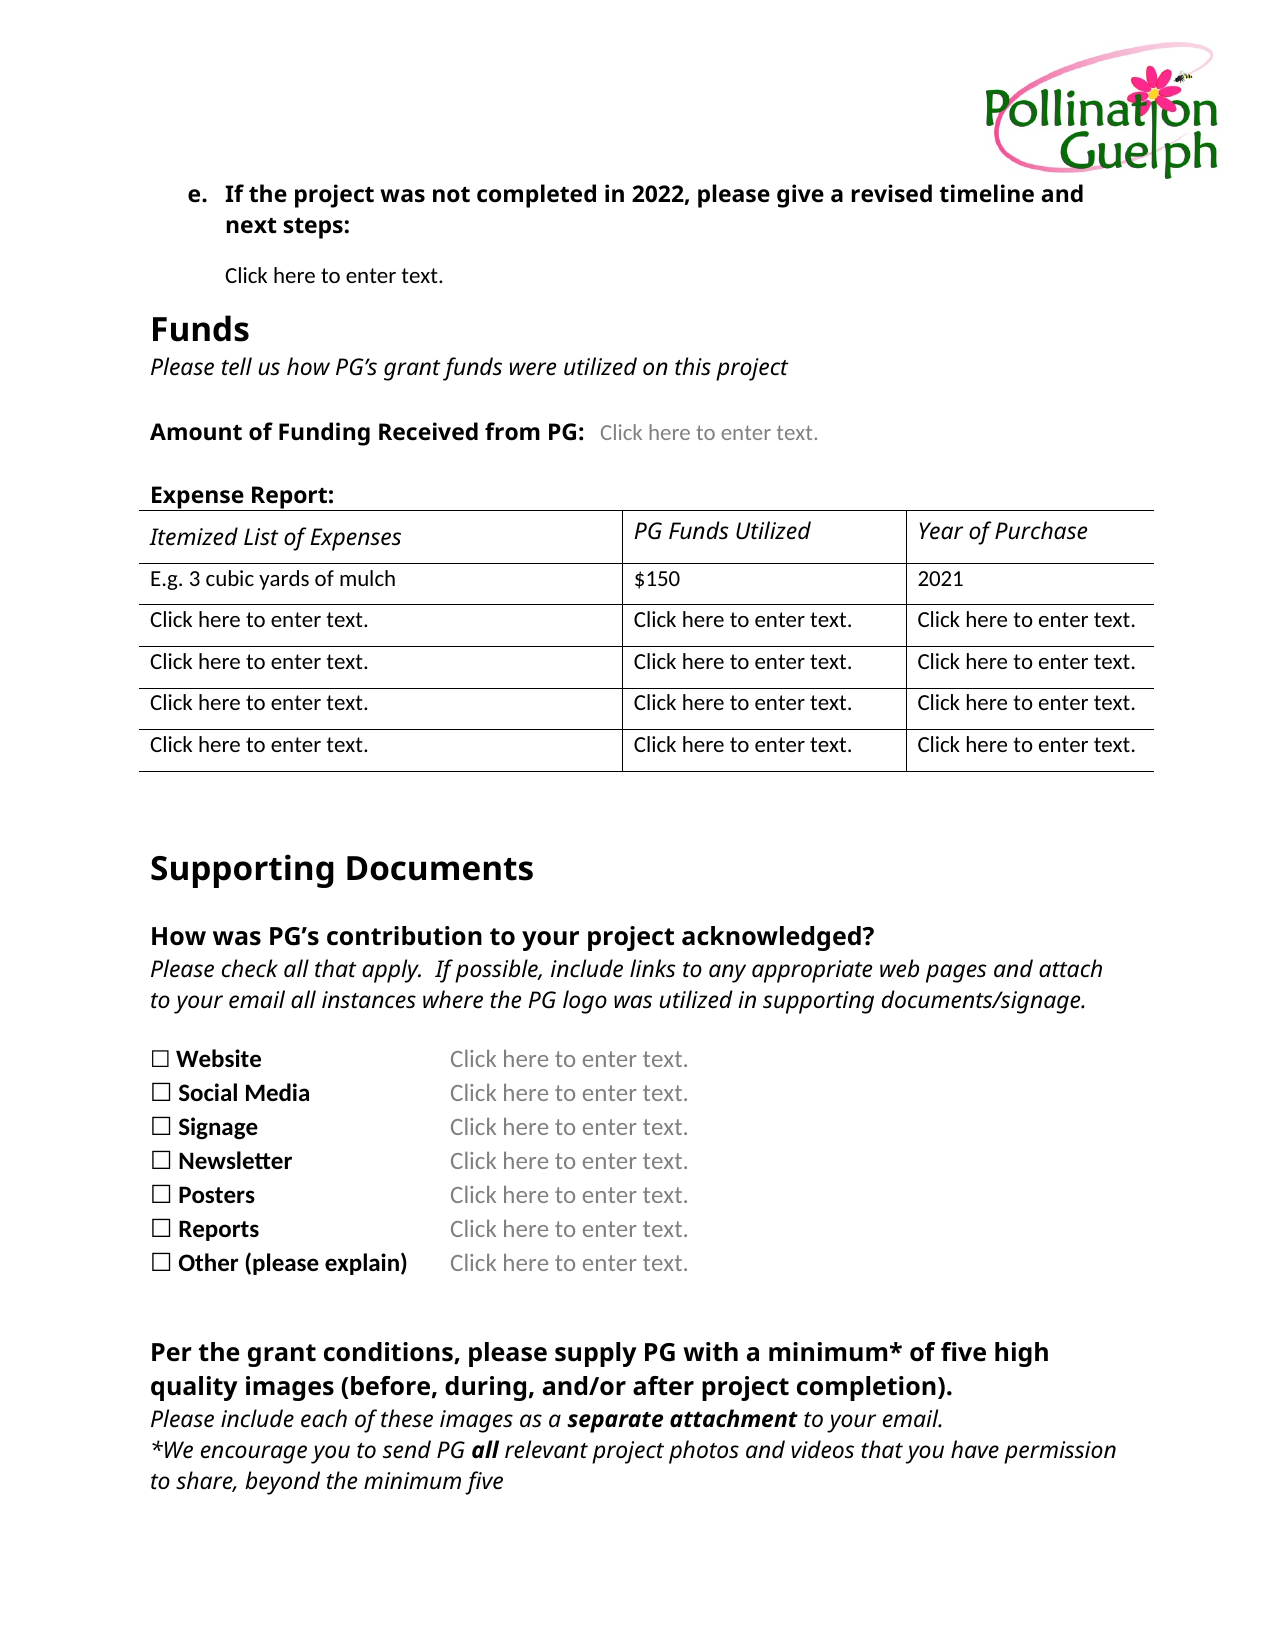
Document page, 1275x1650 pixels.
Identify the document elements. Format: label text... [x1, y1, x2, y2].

table_header Year of Purchase [907, 511, 1154, 563]
table_cell [139, 730, 622, 771]
table_header Itemized List of Expenses [139, 511, 622, 563]
table_cell [907, 564, 1154, 604]
table_cell [907, 730, 1154, 771]
text Please check all that apply. If possible, include links to any appropriate web pages and attach to your email all instances where the PG logo was utilized in supporting documents/signage. [150, 952, 1125, 1015]
table_cell [623, 689, 906, 729]
table_cell [907, 647, 1154, 687]
text Please include each of these images as a separate attachment to your email. [150, 1403, 1125, 1434]
table_cell [139, 689, 622, 729]
picture [986, 42, 1221, 192]
text Reports [150, 1211, 1125, 1244]
text Newsletter [150, 1142, 1125, 1176]
text Website [150, 1043, 1125, 1074]
table_cell [623, 564, 906, 604]
text Social Media [150, 1074, 1125, 1108]
table_cell [623, 647, 906, 687]
text Please tell us how PG’s grant funds were utilized on this project [150, 351, 1125, 382]
text Signage [150, 1108, 1125, 1142]
table_cell [139, 605, 622, 646]
text *We encourage you to send PG all relevant project photos and videos that you have permission to share, beyond the minimum five [150, 1434, 1125, 1497]
table_cell [907, 689, 1154, 729]
list If the project was not completed in 2022, please give a revised timeline and next steps: [187, 178, 1125, 241]
table_cell [623, 730, 906, 771]
text Funds [150, 306, 1125, 351]
table_cell [623, 605, 906, 646]
text Amount of Funding Received from PG: [150, 413, 1125, 447]
text Other (please explain) [150, 1244, 1125, 1279]
table_cell [907, 605, 1154, 646]
text How was PG’s contribution to your project acknowledged? [150, 918, 1125, 952]
table_header PG Funds Utilized [623, 511, 906, 563]
text Per the grant conditions, please supply PG with a minimum* of five high quality images (before, during, and/or after project completion). [150, 1335, 1125, 1403]
text Supporting Documents [150, 845, 1125, 890]
table_cell [139, 564, 622, 604]
text Posters [150, 1176, 1125, 1211]
table_cell [139, 647, 622, 687]
text Expense Report: [150, 479, 1125, 510]
